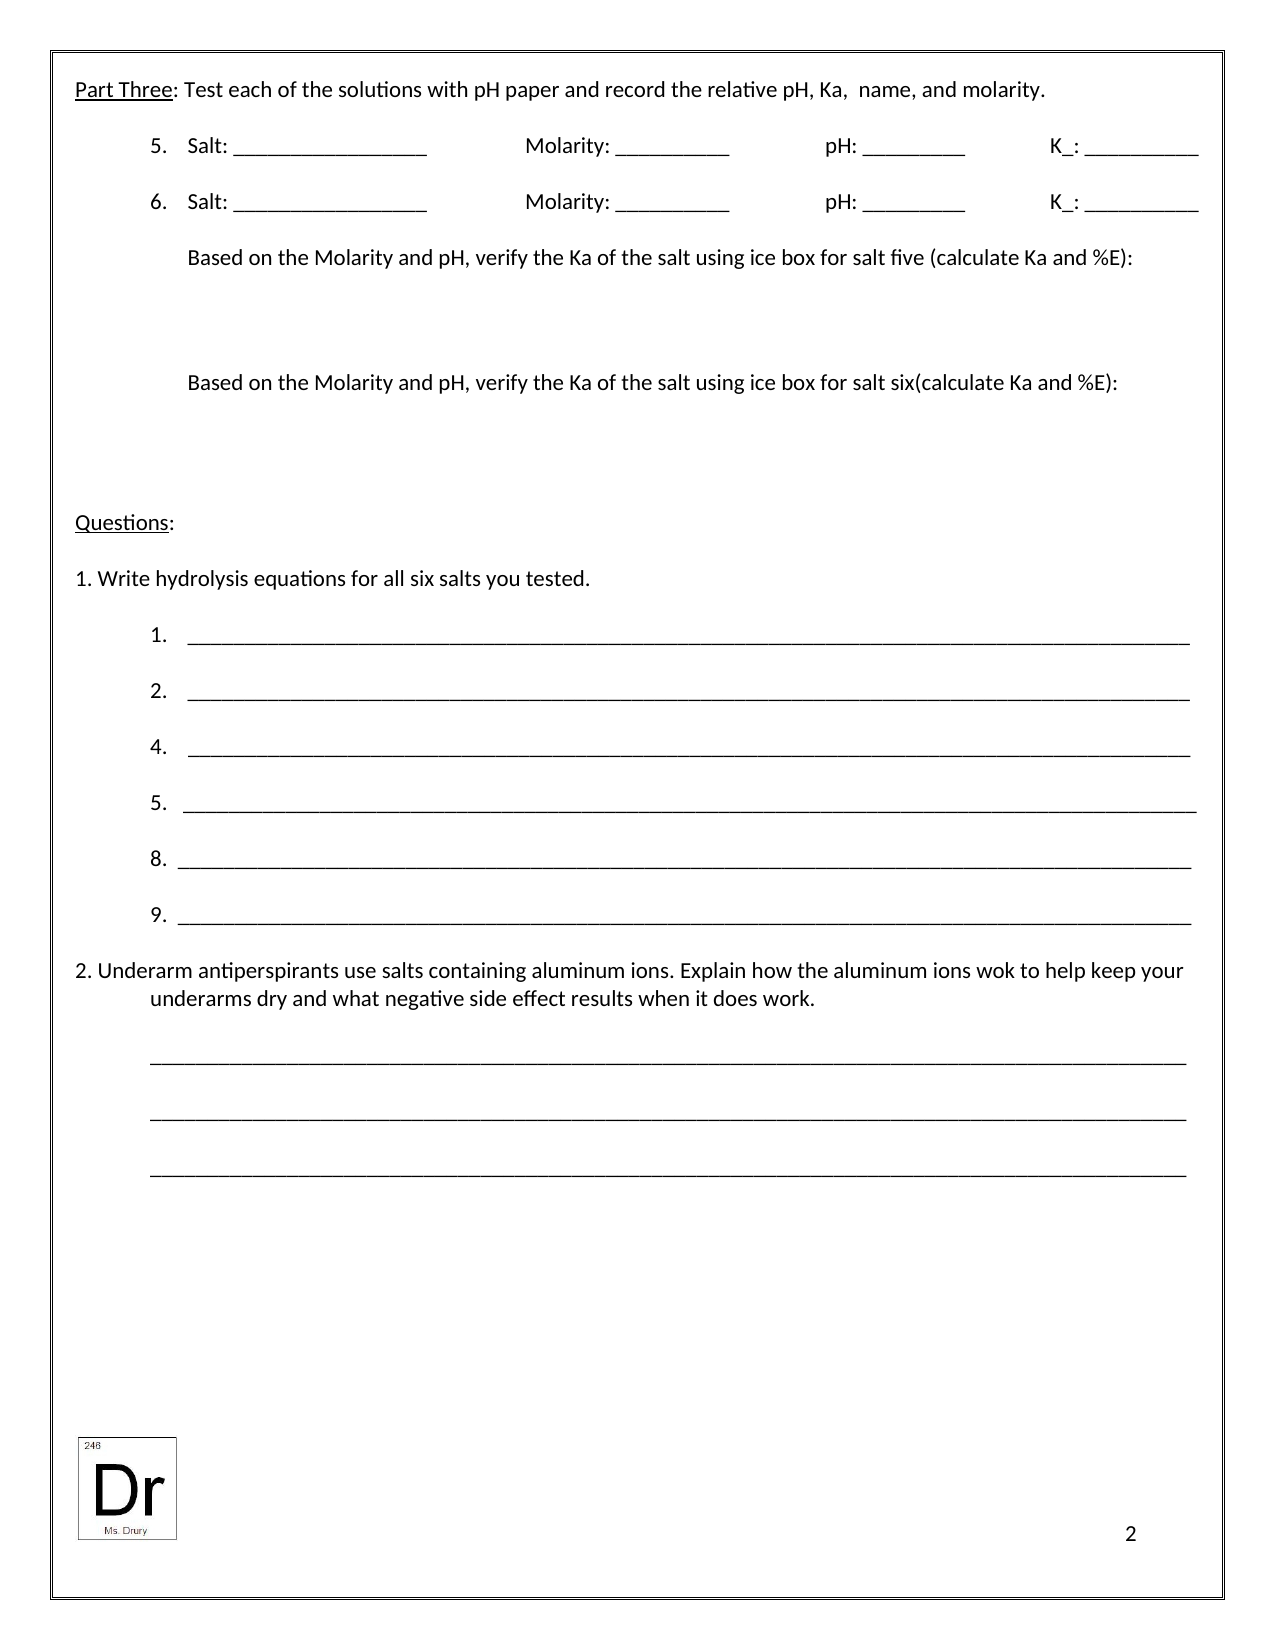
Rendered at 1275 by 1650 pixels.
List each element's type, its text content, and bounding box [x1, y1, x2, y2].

picture [75, 1435, 178, 1542]
text 4. ________________________________________________________________________________________ [75, 732, 1200, 788]
text 8. _________________________________________________________________________________________ [75, 844, 1200, 872]
list ________________________________________________________________________________________ [150, 676, 1200, 704]
text ___________________________________________________________________________________________ [75, 1096, 1200, 1124]
text 1. Write hydrolysis equations for all six salts you tested. [75, 564, 1200, 592]
text ___________________________________________________________________________________________ [75, 1040, 1200, 1068]
text Part Three: Test each of the solutions with pH paper and record the relative pH, Ka, name, and molarity. [75, 75, 1200, 103]
list Salt: _________________ Molarity: __________ pH: _________ K_: __________ [150, 131, 1200, 159]
list ________________________________________________________________________________________ [150, 620, 1200, 648]
text Questions: [75, 508, 1200, 536]
text 5. _________________________________________________________________________________________ [75, 788, 1200, 816]
list Based on the Molarity and pH, verify the Ka of the salt using ice box for salt six(calculate Ka and %E): [187, 368, 1200, 396]
list Salt: _________________ Molarity: __________ pH: _________ K_: __________ [150, 187, 1200, 215]
text 2. Underarm antiperspirants use salts containing aluminum ions. Explain how the aluminum ions wok to help keep your underarms dry and what negative side effect results when it does work. [75, 956, 1200, 1012]
text ___________________________________________________________________________________________ [75, 1152, 1200, 1180]
list Based on the Molarity and pH, verify the Ka of the salt using ice box for salt five (calculate Ka and %E): [187, 243, 1200, 271]
text 9. _________________________________________________________________________________________ [75, 900, 1200, 928]
